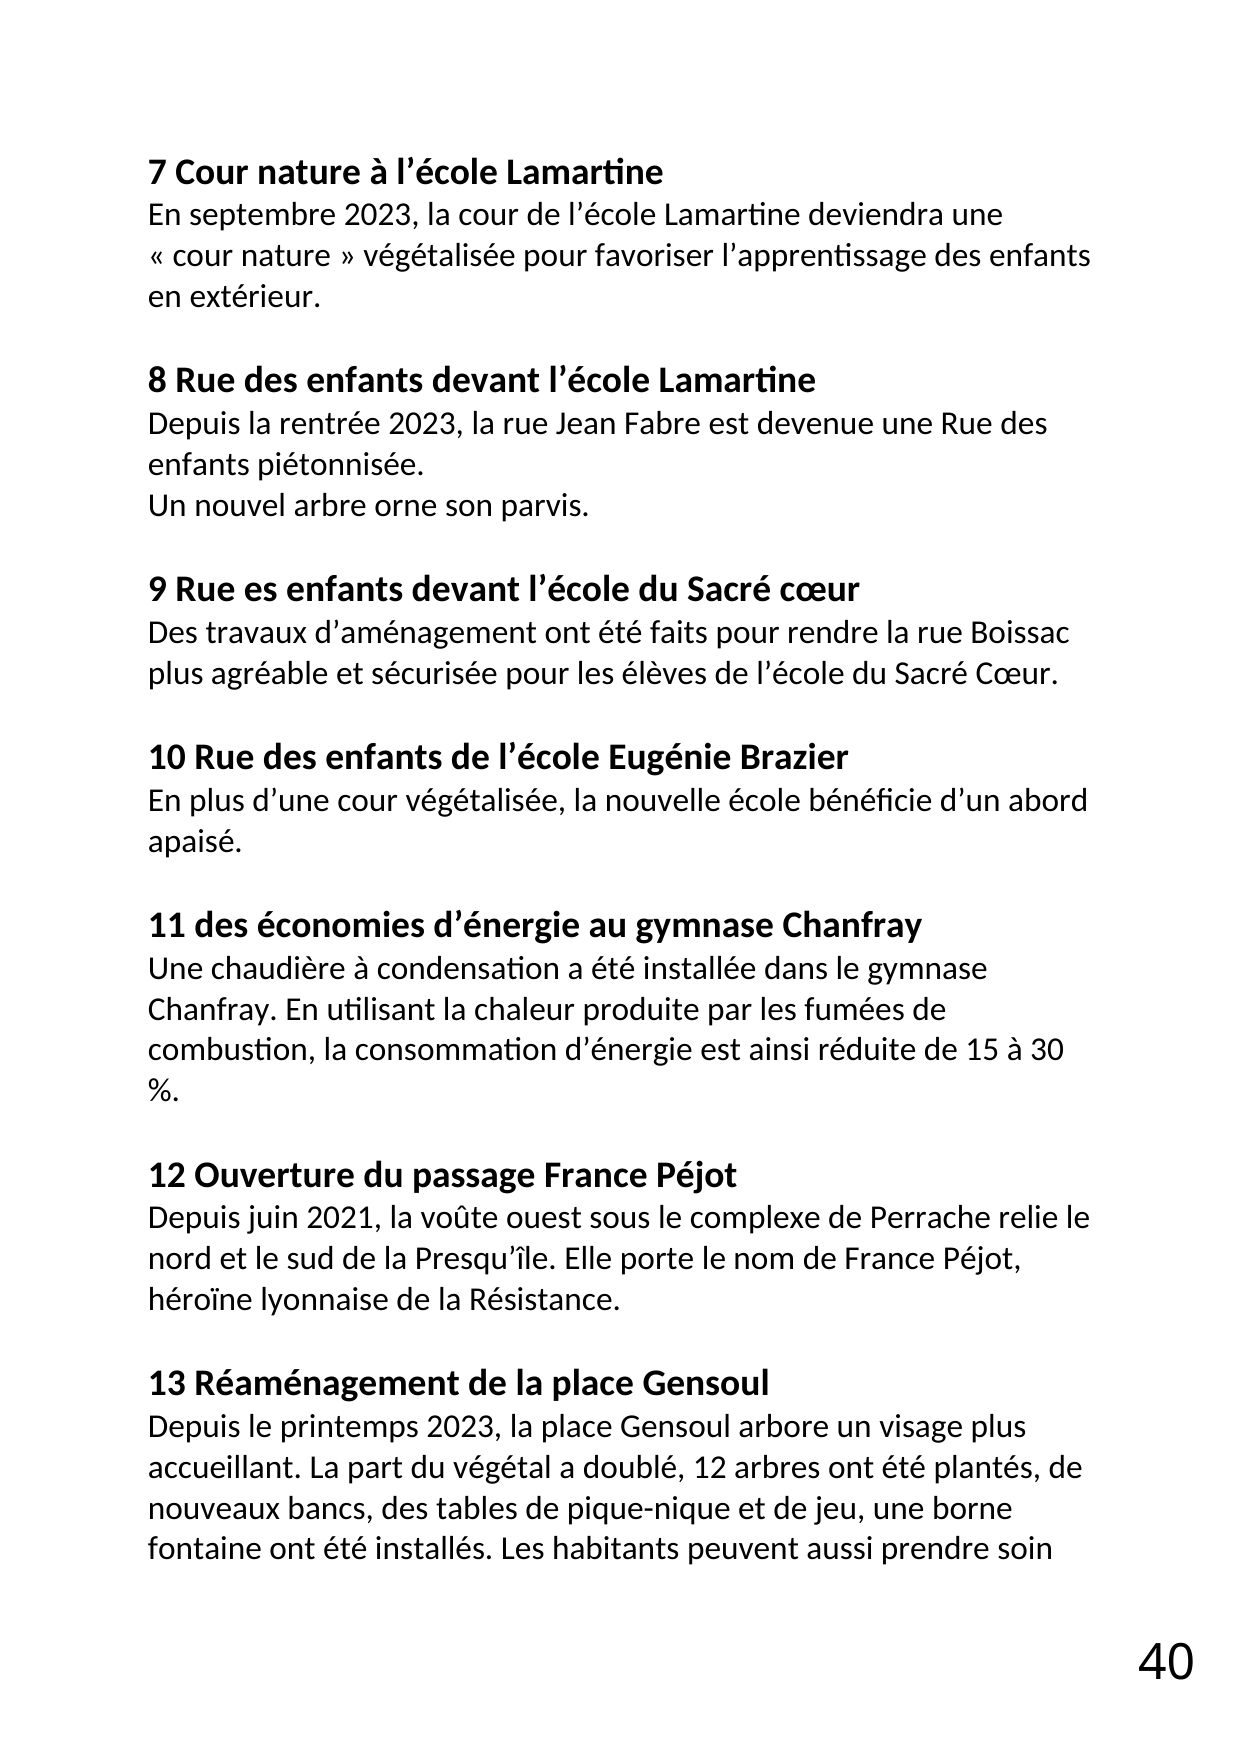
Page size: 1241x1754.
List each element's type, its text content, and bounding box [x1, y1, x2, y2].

text Depuis juin 2021, la voûte ouest sous le complexe de Perrache relie le nord et le sud de la Presqu’île. Elle porte le nom de France Péjot, héroïne lyonnaise de la Résistance. [148, 1196, 1093, 1319]
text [148, 1405, 1093, 1568]
text 7 Cour nature à l’école Lamartine [148, 148, 1093, 193]
text 11 des économies d’énergie au gymnase Chanfray [148, 901, 1093, 947]
text Un nouvel arbre orne son parvis. [148, 484, 1093, 524]
text Depuis la rentrée 2023, la rue Jean Fabre est devenue une Rue des enfants piétonnisée. [148, 402, 1093, 484]
text 12 Ouverture du passage France Péjot [148, 1151, 1093, 1196]
text 10 Rue des enfants de l’école Eugénie Brazier [148, 733, 1093, 779]
text Une chaudière à condensation a été installée dans le gymnase Chanfray. En utilisant la chaleur produite par les fumées de combustion, la consommation d’énergie est ainsi réduite de 15 à 30 %. [148, 947, 1093, 1110]
text 9 Rue es enfants devant l’école du Sacré cœur [148, 565, 1093, 611]
text En septembre 2023, la cour de l’école Lamartine deviendra une « cour nature » végétalisée pour favoriser l’apprentissage des enfants en extérieur. [148, 193, 1093, 316]
text 13 Réaménagement de la place Gensoul [148, 1359, 1093, 1405]
text En plus d’une cour végétalisée, la nouvelle école bénéficie d’un abord apaisé. [148, 779, 1093, 860]
text 8 Rue des enfants devant l’école Lamartine [148, 356, 1093, 402]
text Des travaux d’aménagement ont été faits pour rendre la rue Boissac plus agréable et sécurisée pour les élèves de l’école du Sacré Cœur. [148, 611, 1093, 692]
